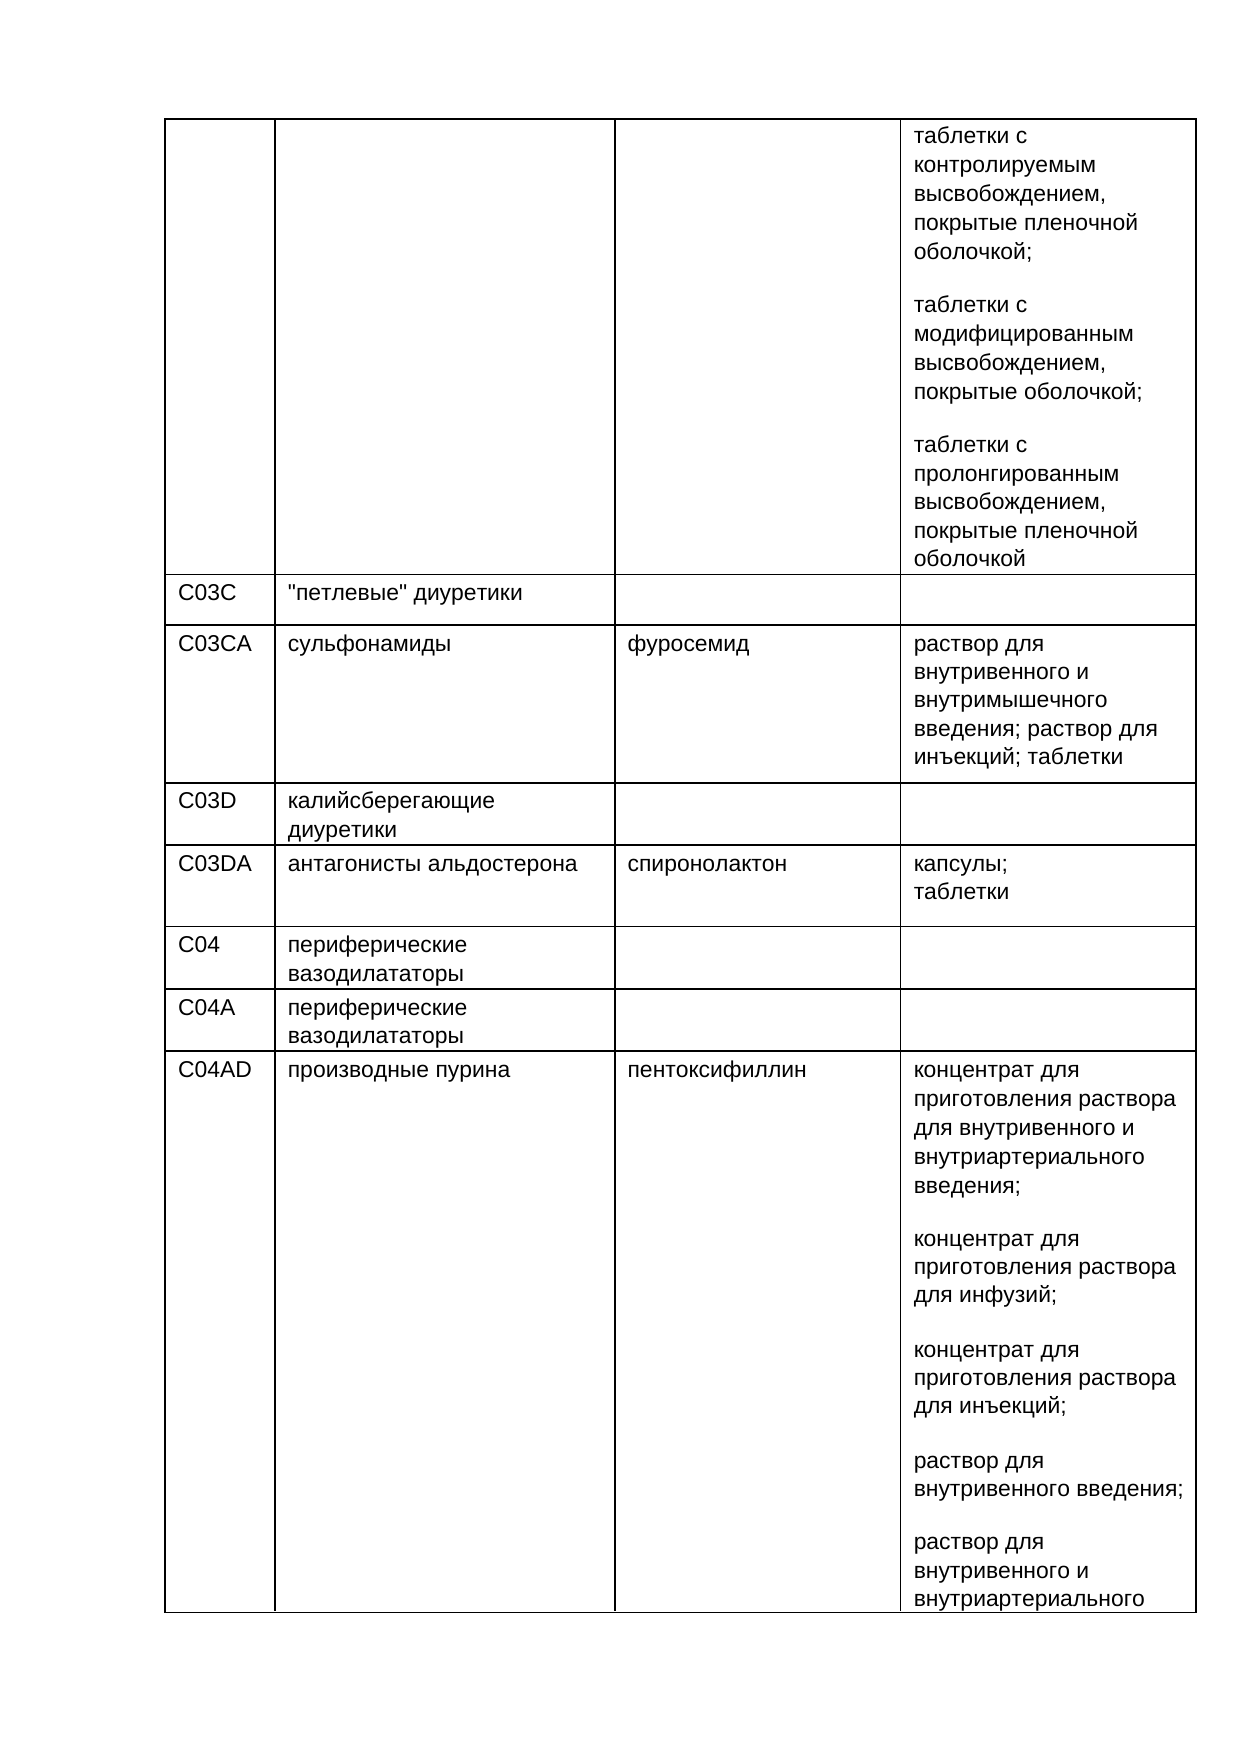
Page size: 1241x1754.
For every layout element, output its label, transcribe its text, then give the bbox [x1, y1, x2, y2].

table_header [166, 120, 274, 573]
table_cell [616, 927, 900, 988]
table_cell пентоксифиллин [616, 1052, 900, 1611]
table_cell C03DA [166, 846, 274, 926]
table_cell калийсберегающие диуретики [276, 784, 614, 844]
table_cell сульфонамиды [276, 626, 614, 782]
table_cell C03CA [166, 626, 274, 782]
table_cell периферические вазодилататоры [276, 927, 614, 988]
table_cell C03D [166, 784, 274, 844]
table_cell производные пурина [276, 1052, 614, 1611]
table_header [901, 120, 1195, 573]
table_cell [901, 575, 1195, 624]
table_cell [901, 1052, 1195, 1611]
table_cell [901, 784, 1195, 844]
table_cell спиронолактон [616, 846, 900, 926]
table_cell [901, 927, 1195, 988]
table_cell [901, 990, 1195, 1050]
table_cell [616, 990, 900, 1050]
table_cell фуросемид [616, 626, 900, 782]
table_cell капсулы; таблетки [901, 846, 1195, 926]
table_cell C04AD [166, 1052, 274, 1611]
table_cell периферические вазодилататоры [276, 990, 614, 1050]
table_cell [616, 575, 900, 624]
table_cell C04A [166, 990, 274, 1050]
table_cell C03C [166, 575, 274, 624]
table_header [616, 120, 900, 573]
table_cell "петлевые" диуретики [276, 575, 614, 624]
table_cell [616, 784, 900, 844]
table_cell C04 [166, 927, 274, 988]
table_cell раствор для внутривенного и внутримышечного введения; раствор для инъекций; таблетки [901, 626, 1195, 782]
table_header [276, 120, 614, 573]
table_cell антагонисты альдостерона [276, 846, 614, 926]
